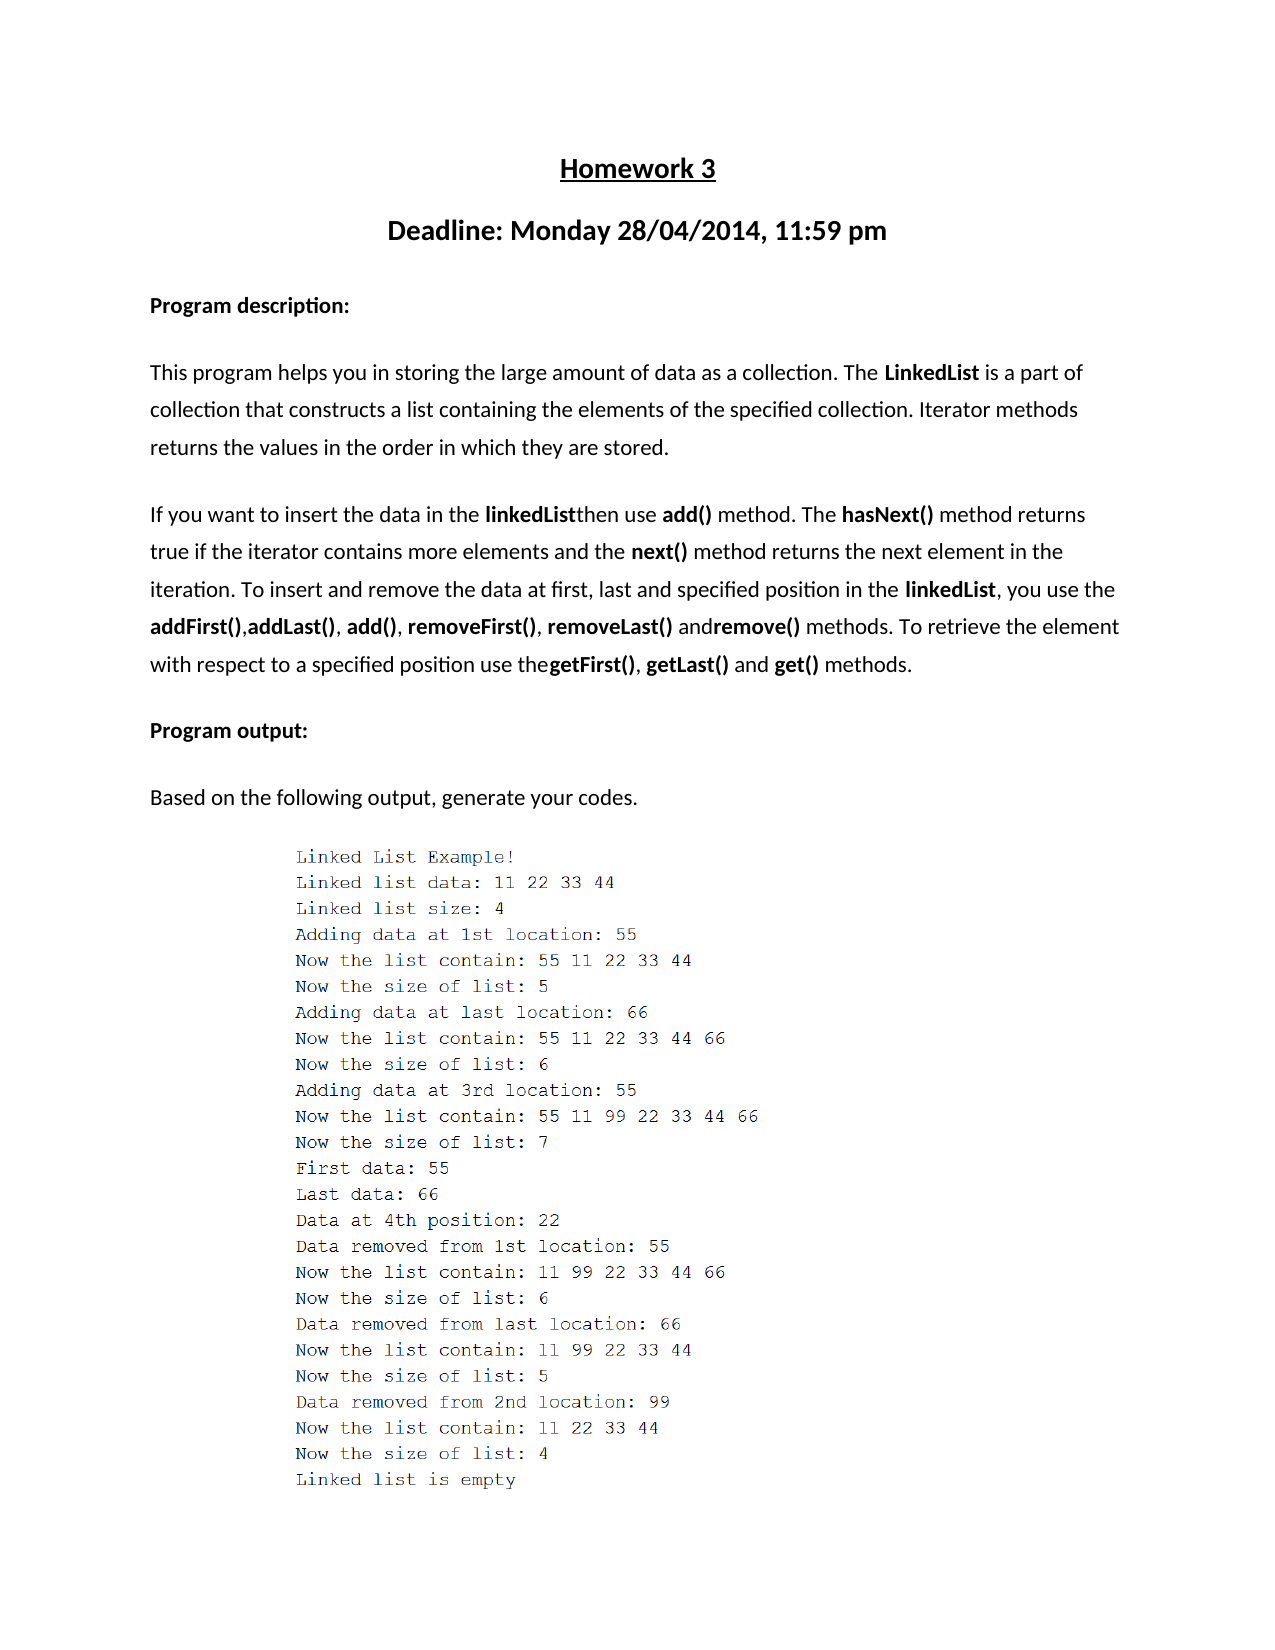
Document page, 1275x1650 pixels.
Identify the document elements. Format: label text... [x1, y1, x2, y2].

text Homework 3 [150, 150, 1125, 186]
picture [292, 840, 983, 1492]
text Program output: [150, 707, 1125, 744]
text Program description: [150, 282, 1125, 319]
text Deadline: Monday 28/04/2014, 11:59 pm [150, 212, 1125, 247]
text This program helps you in storing the large amount of data as a collection. The LinkedList is a part of collection that constructs a list containing the elements of the specified collection. Iterator methods returns the values in the order in which they are stored. [150, 348, 1125, 461]
text Based on the following output, generate your codes. [150, 773, 1125, 811]
text If you want to insert the data in the linkedListthen use add() method. The hasNext() method returns true if the iterator contains more elements and the next() method returns the next element in the iteration. To insert and remove the data at first, last and specified position in the linkedList, you use the addFirst(),addLast(), add(), removeFirst(), removeLast() andremove() methods. To retrieve the element with respect to a specified position use thegetFirst(), getLast() and get() methods. [150, 490, 1125, 678]
